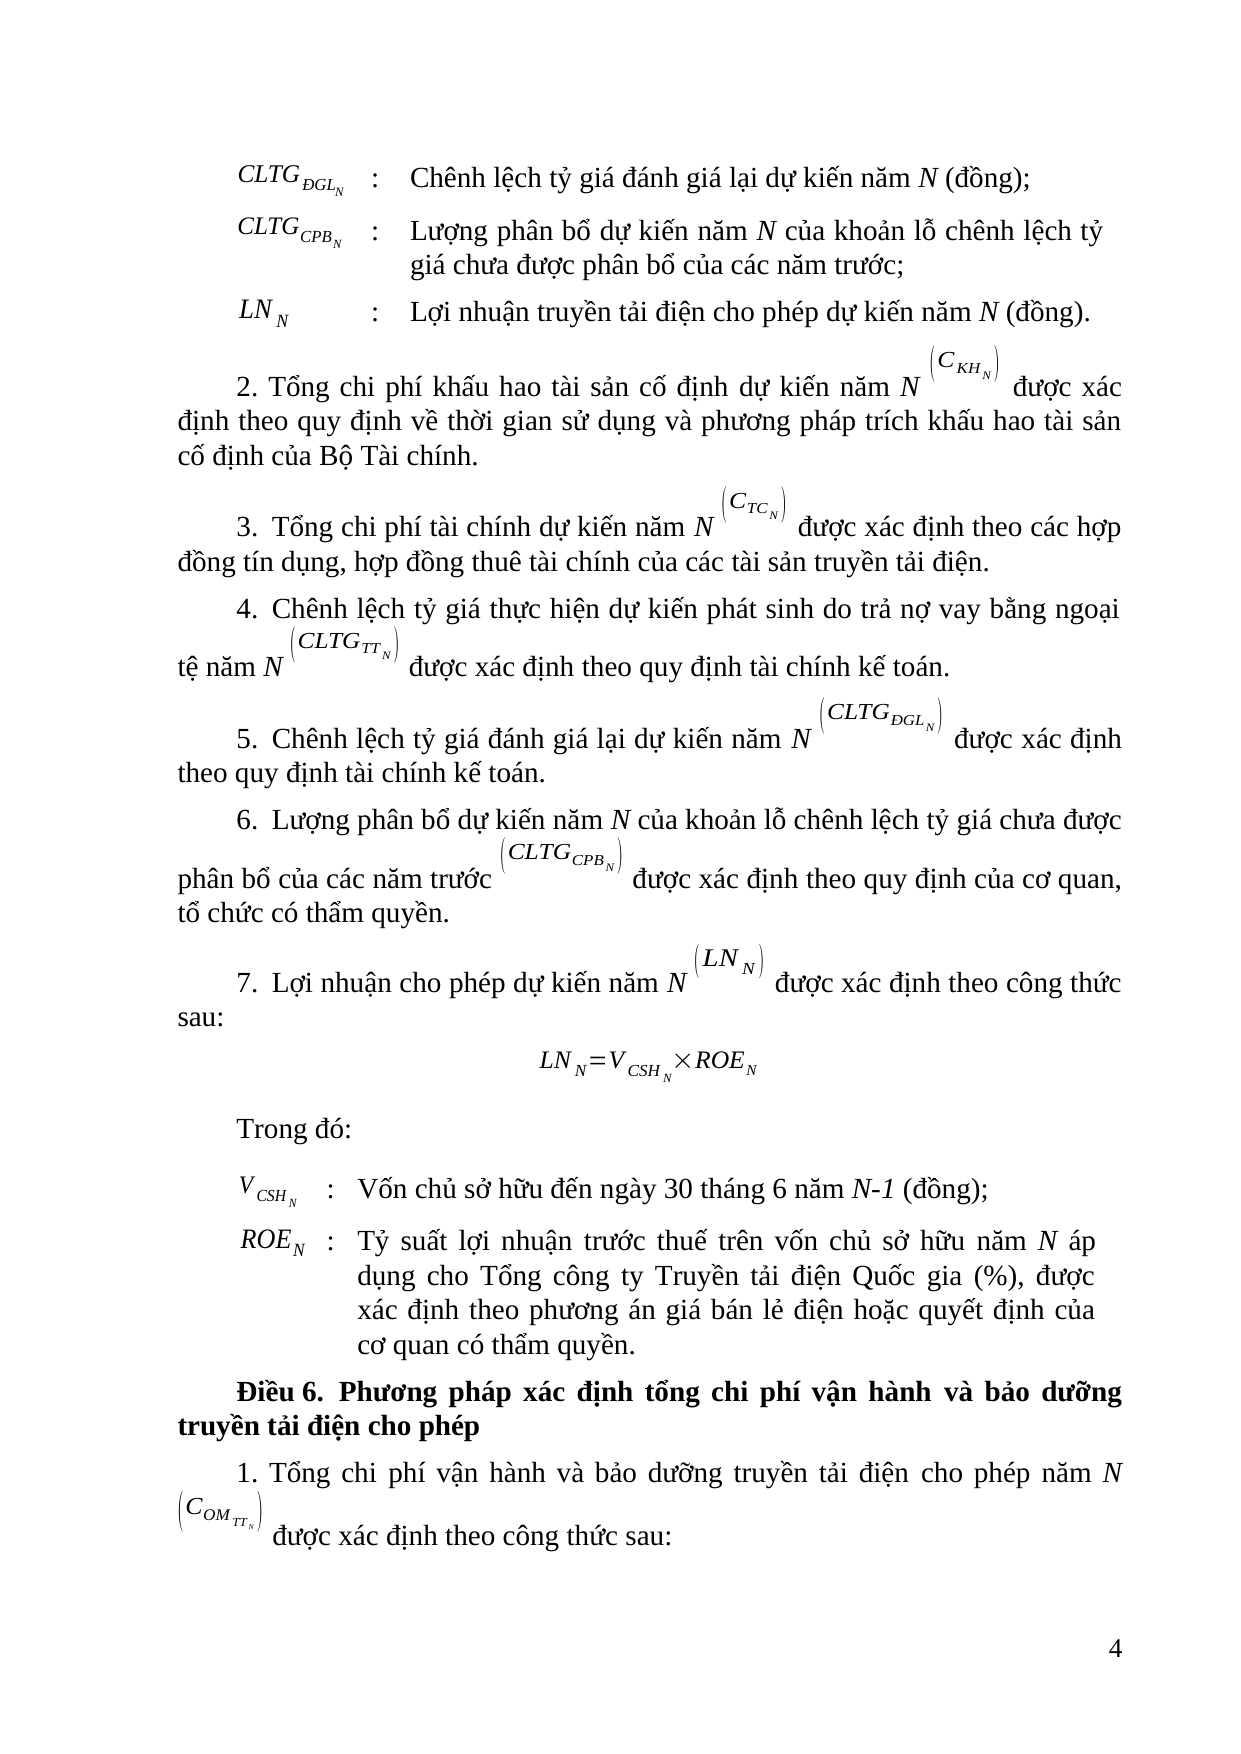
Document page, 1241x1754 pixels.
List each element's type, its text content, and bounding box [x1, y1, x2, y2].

table_cell : [360, 200, 398, 281]
table_header [192, 1159, 315, 1211]
table_cell [185, 200, 359, 281]
list Phương pháp xác định tổng chi phí vận hành và bảo dưỡng truyền tải điện cho phép [177, 1374, 1122, 1442]
list Chênh lệch tỷ giá thực hiện dự kiến phát sinh do trả nợ vay bằng ngoại tệ năm N được xác định theo quy định tài chính kế toán. [177, 591, 1122, 683]
table_cell [185, 281, 359, 332]
table_cell Tỷ suất lợi nhuận trước thuế trên vốn chủ sở hữu năm N áp dụng cho Tổng công ty Truyền tải điện Quốc gia (%), được xác định theo phương án giá bán lẻ điện hoặc quyết định của cơ quan có thẩm quyền. [346, 1211, 1107, 1361]
text 1. Tổng chi phí vận hành và bảo dưỡng truyền tải điện cho phép năm N được xác định theo công thức sau: [177, 1455, 1122, 1552]
table_header Vốn chủ sở hữu đến ngày 30 tháng 6 năm N-1 (đồng); [346, 1159, 1107, 1211]
table_cell : [360, 281, 398, 332]
table_cell Lượng phân bổ dự kiến năm N của khoản lỗ chênh lệch tỷ giá chưa được phân bổ của các năm trước; [399, 200, 1114, 281]
list Chênh lệch tỷ giá đánh giá lại dự kiến năm N được xác định theo quy định tài chính kế toán. [177, 696, 1122, 789]
table_cell Chênh lệch tỷ giá đánh giá lại dự kiến năm N (đồng); [399, 148, 1114, 200]
table_header : [315, 1159, 346, 1211]
table_cell Lợi nhuận truyền tải điện cho phép dự kiến năm N (đồng). [399, 281, 1114, 332]
table_cell : [360, 148, 398, 200]
table_cell [192, 1211, 315, 1361]
list Lượng phân bổ dự kiến năm N của khoản lỗ chênh lệch tỷ giá chưa được phân bổ của các năm trước được xác định theo quy định của cơ quan, tổ chức có thẩm quyền. [177, 802, 1122, 929]
text Trong đó: [177, 1111, 1122, 1145]
table_cell [185, 148, 359, 200]
text 2. Tổng chi phí khấu hao tài sản cố định dự kiến năm N được xác định theo quy định về thời gian sử dụng và phương pháp trích khấu hao tài sản cố định của Bộ Tài chính. [177, 345, 1122, 472]
table_cell : [315, 1211, 346, 1361]
list Lợi nhuận cho phép dự kiến năm N được xác định theo công thức sau: [177, 942, 1122, 1033]
list Tổng chi phí tài chính dự kiến năm N được xác định theo các hợp đồng tín dụng, hợp đồng thuê tài chính của các tài sản truyền tải điện. [177, 485, 1122, 577]
